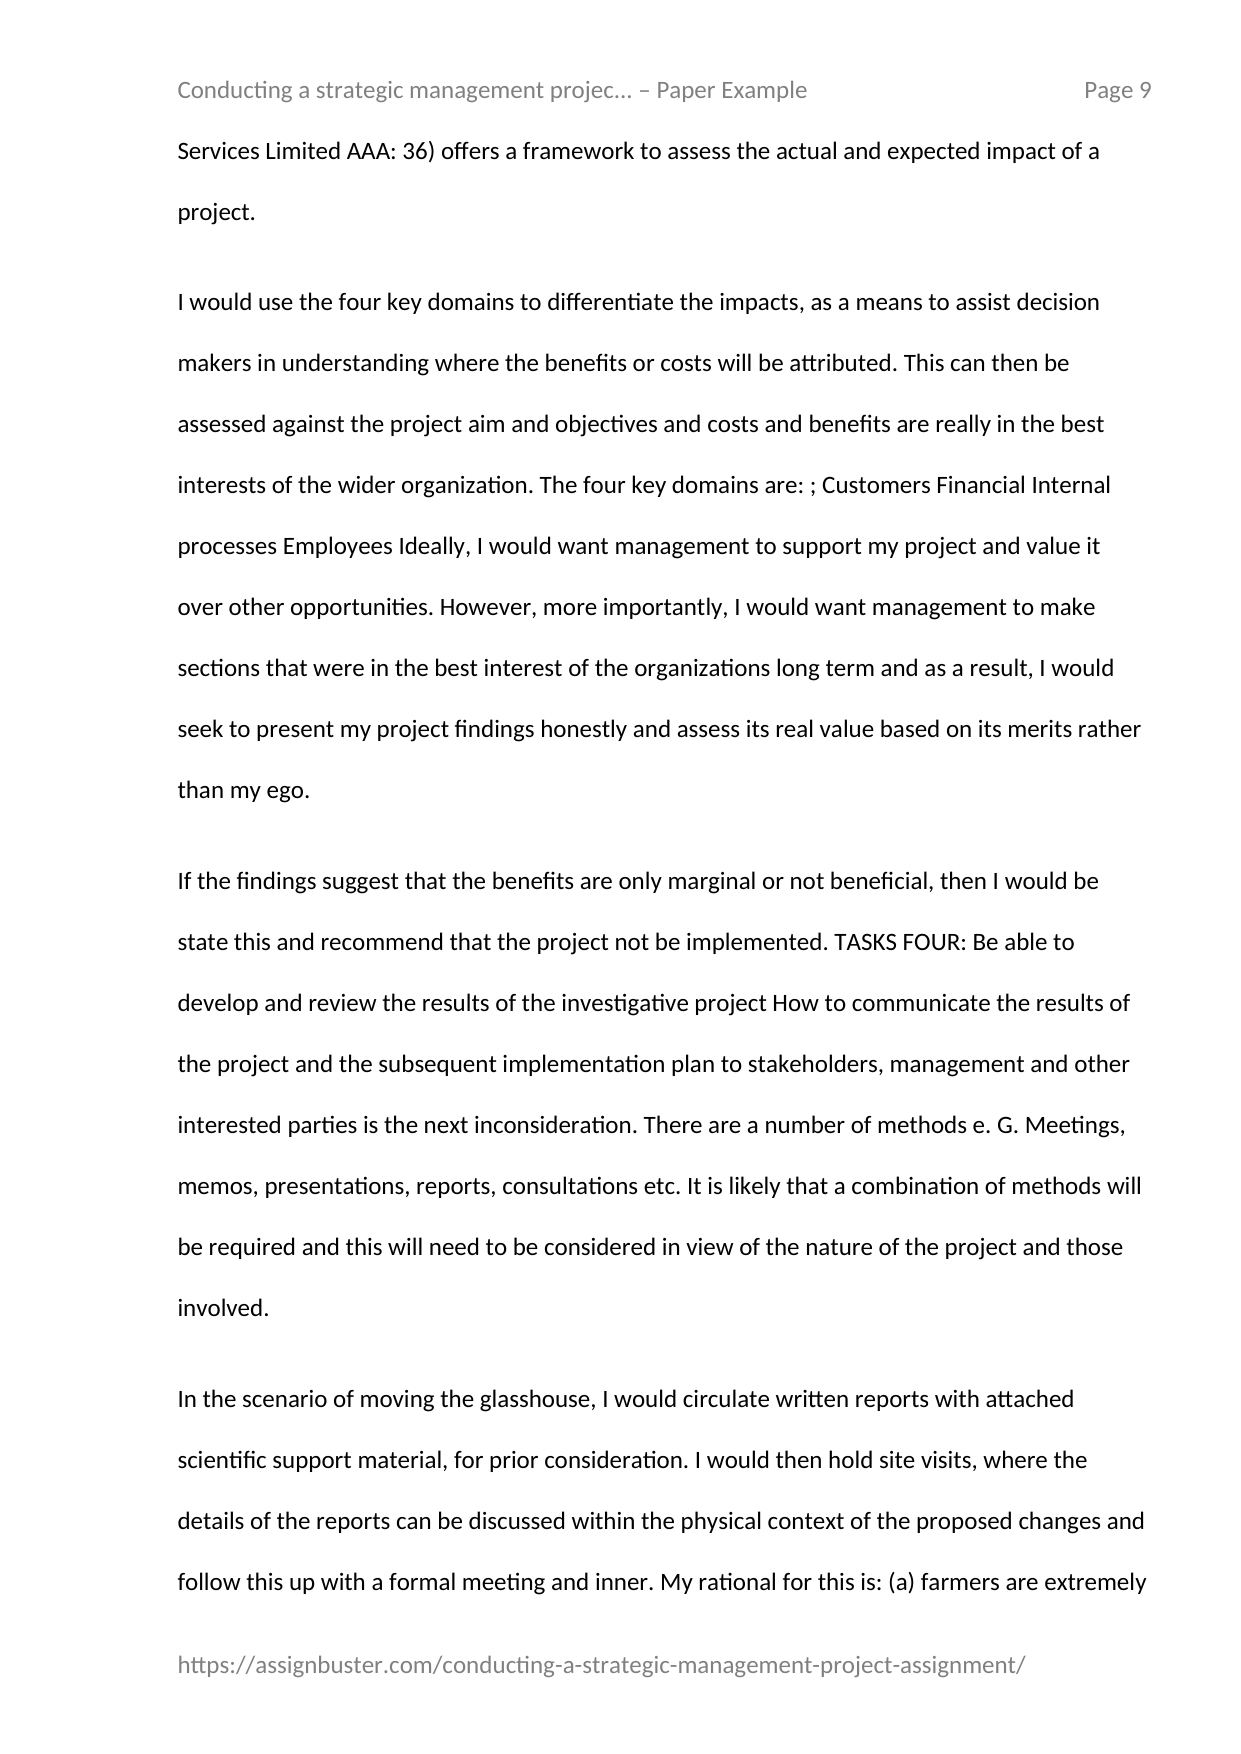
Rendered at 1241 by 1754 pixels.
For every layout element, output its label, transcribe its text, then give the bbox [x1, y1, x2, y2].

text If the findings suggest that the benefits are only marginal or not beneficial, then I would be state this and recommend that the project not be implemented. TASKS FOUR: Be able to develop and review the results of the investigative project How to communicate the results of the project and the subsequent implementation plan to stakeholders, management and other interested parties is the next inconsideration. There are a number of methods e. G. Meetings, memos, presentations, reports, consultations etc. It is likely that a combination of methods will be required and this will need to be considered in view of the nature of the project and those involved. [177, 865, 1152, 1323]
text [177, 135, 1152, 226]
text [177, 1383, 1152, 1597]
text I would use the four key domains to differentiate the impacts, as a means to assist decision makers in understanding where the benefits or costs will be attributed. This can then be assessed against the project aim and objectives and costs and benefits are really in the best interests of the wider organization. The four key domains are: ; Customers Financial Internal processes Employees Ideally, I would want management to support my project and value it over other opportunities. However, more importantly, I would want management to make sections that were in the best interest of the organizations long term and as a result, I would seek to present my project findings honestly and assess its real value based on its merits rather than my ego. [177, 286, 1152, 805]
